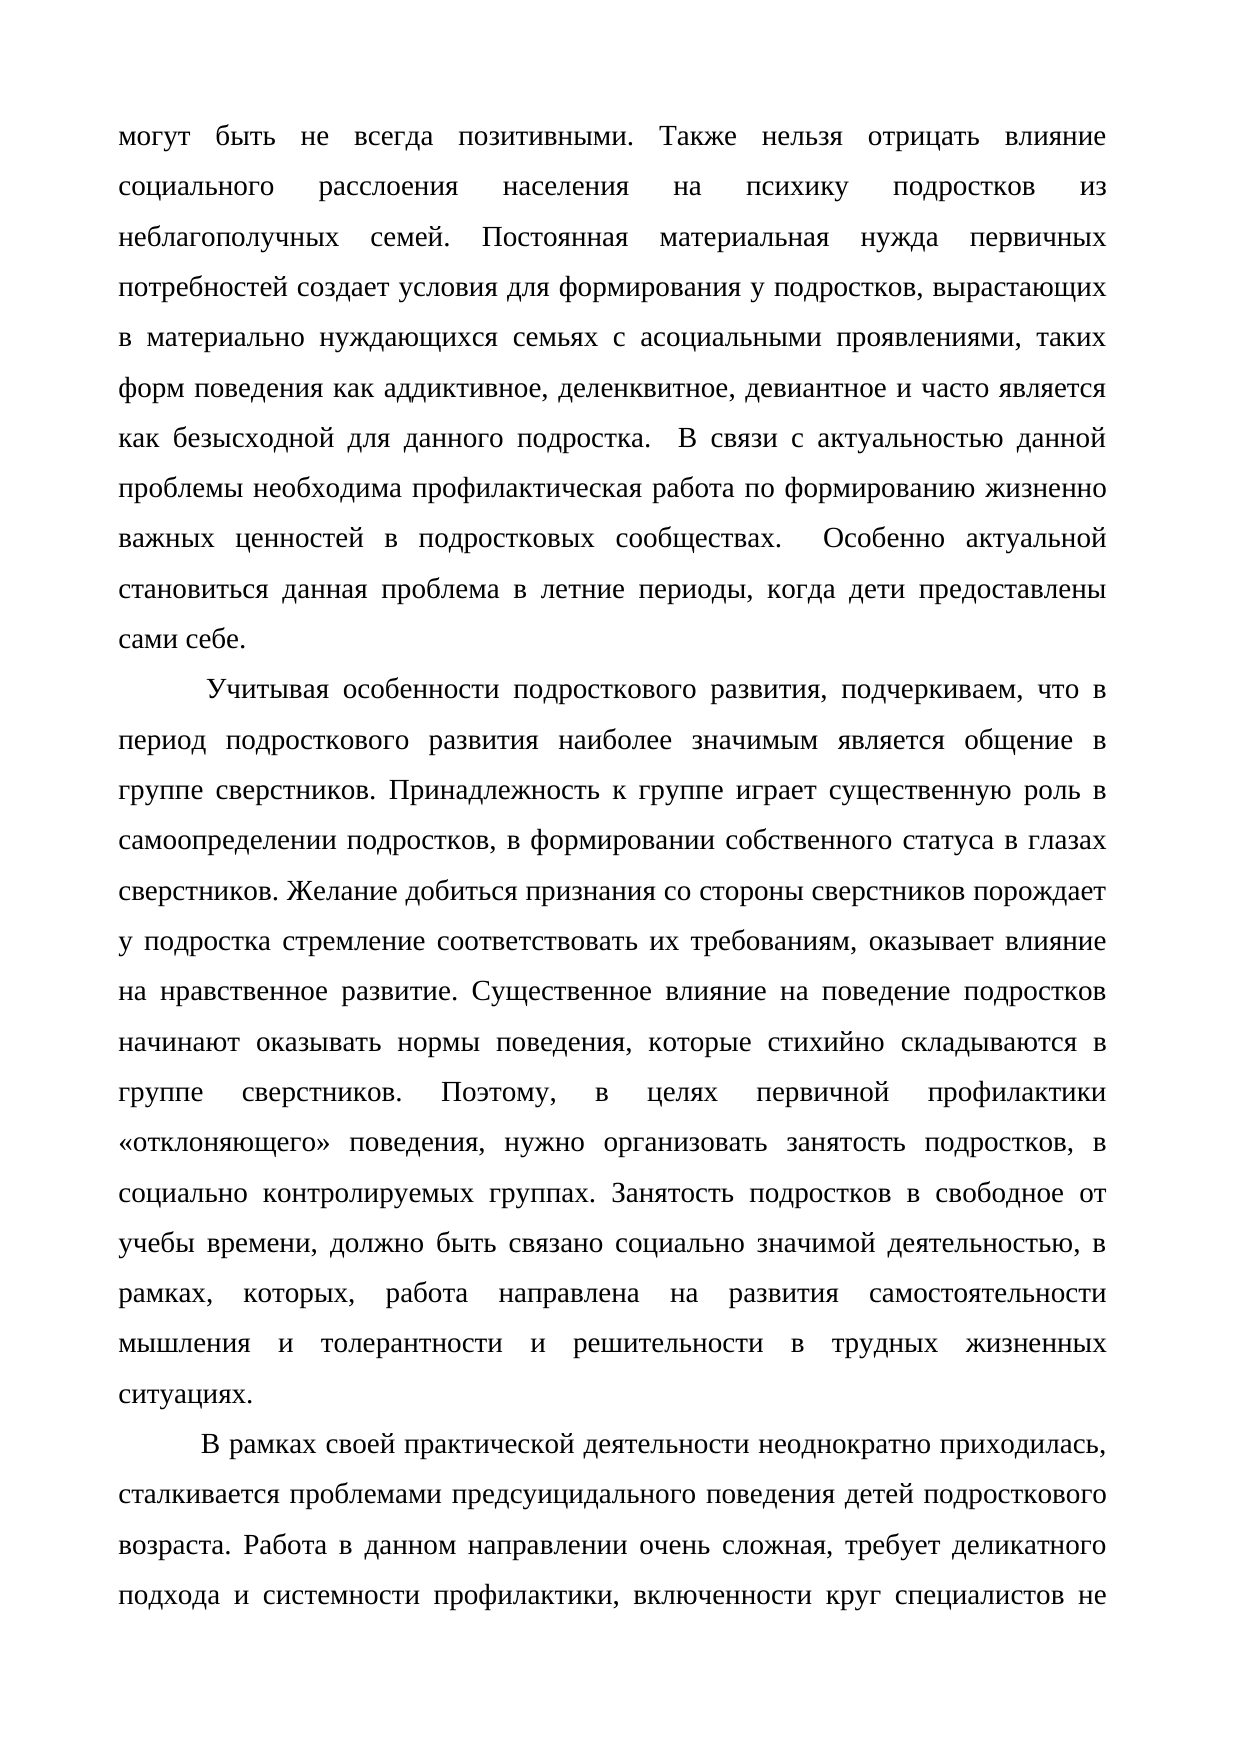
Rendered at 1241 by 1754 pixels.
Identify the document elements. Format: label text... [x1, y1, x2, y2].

text Учитывая особенности подросткового развития, подчеркиваем, что в период подросткового развития наиболее значимым является общение в группе сверстников. Принадлежность к группе играет существенную роль в самоопределении подростков, в формировании собственного статуса в глазах сверстников. Желание добиться признания со стороны сверстников порождает у подростка стремление соответствовать их требованиям, оказывает влияние на нравственное развитие. Существенное влияние на поведение подростков начинают оказывать нормы поведения, которые стихийно складываются в группе сверстников. Поэтому, в целях первичной профилактики «отклоняющего» поведения, нужно организовать занятость подростков, в социально контролируемых группах. Занятость подростков в свободное от учебы времени, должно быть связано социально значимой деятельностью, в рамках, которых, работа направлена на развития самостоятельности мышления и толерантности и решительности в трудных жизненных ситуациях. [118, 672, 1107, 1409]
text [118, 1426, 1107, 1611]
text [118, 118, 1107, 655]
